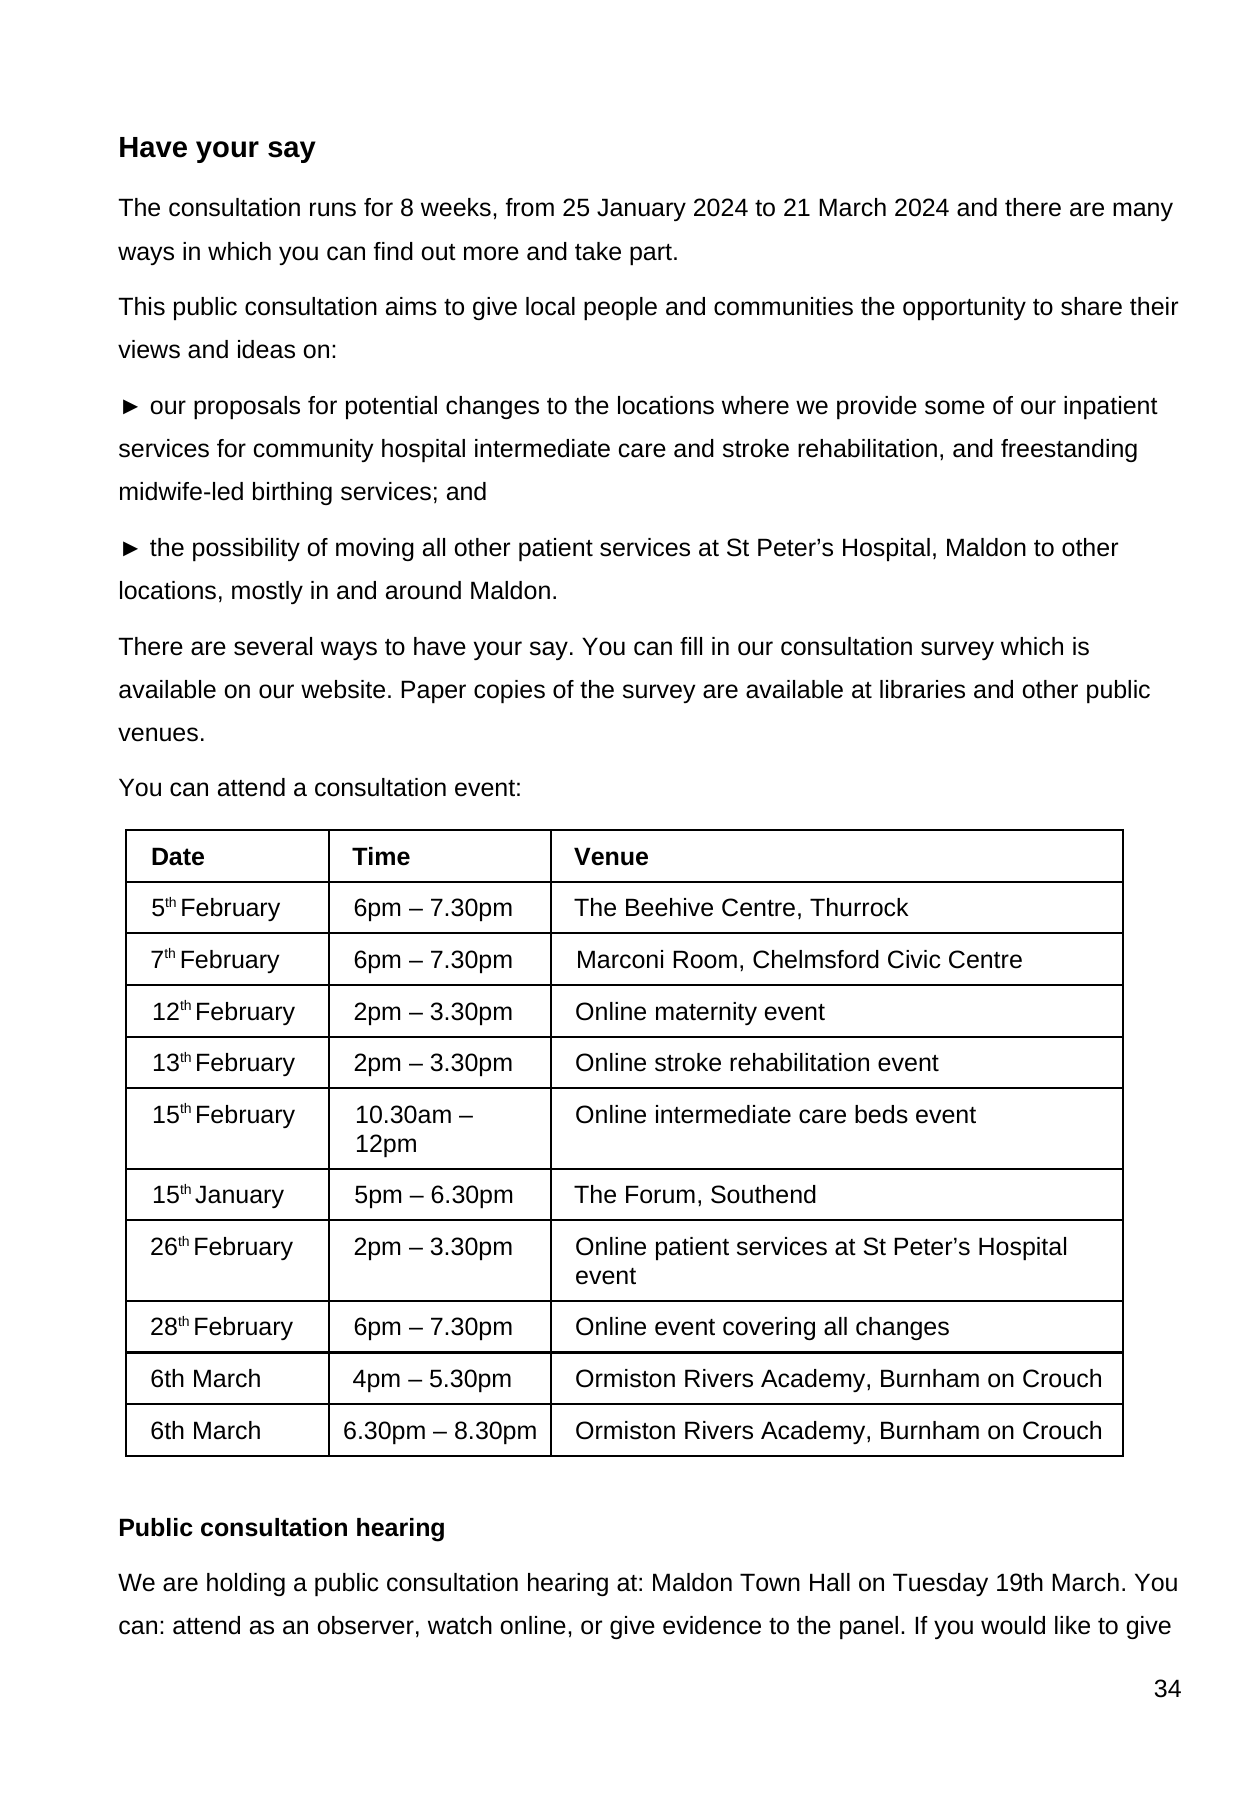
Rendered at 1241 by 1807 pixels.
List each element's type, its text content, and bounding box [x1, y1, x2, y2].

table_cell 6th March [127, 1354, 328, 1403]
table_cell 2pm – 3.30pm [330, 1221, 550, 1300]
table_cell 12th February [127, 986, 328, 1036]
table_cell Online patient services at St Peter’s Hospital event [552, 1221, 1122, 1300]
text You can attend a consultation event: [118, 773, 1181, 802]
table_cell The Beehive Centre, Thurrock [552, 883, 1122, 932]
text There are several ways to have your say. You can fill in our consultation survey which is available on our website. Paper copies of the survey are available at libraries and other public venues. [118, 631, 1181, 746]
table_cell Online stroke rehabilitation event [552, 1038, 1122, 1087]
table_cell Ormiston Rivers Academy, Burnham on Crouch [552, 1354, 1122, 1403]
table_cell The Forum, Southend [552, 1170, 1122, 1219]
table_cell Online event covering all changes [552, 1302, 1122, 1351]
table_cell 5th February [127, 883, 328, 932]
table_cell Marconi Room, Chelmsford Civic Centre [552, 934, 1122, 984]
table_cell 6pm – 7.30pm [330, 934, 550, 984]
table_cell 4pm – 5.30pm [330, 1354, 550, 1403]
table_header Time [330, 831, 550, 881]
text The consultation runs for 8 weeks, from 25 January 2024 to 21 March 2024 and there are many ways in which you can find out more and take part. [118, 193, 1181, 265]
table_cell Ormiston Rivers Academy, Burnham on Crouch [552, 1405, 1122, 1455]
table_cell Online maternity event [552, 986, 1122, 1036]
table_cell 6pm – 7.30pm [330, 1302, 550, 1351]
text This public consultation aims to give local people and communities the opportunity to share their views and ideas on: [118, 292, 1181, 364]
table_cell 6.30pm – 8.30pm [330, 1405, 550, 1455]
table_cell 26th February [127, 1221, 328, 1300]
text ► our proposals for potential changes to the locations where we provide some of our inpatient services for community hospital intermediate care and stroke rehabilitation, and freestanding midwife-led birthing services; and [118, 391, 1181, 506]
table_cell 2pm – 3.30pm [330, 986, 550, 1036]
table_header Venue [552, 831, 1122, 881]
table_cell 5pm – 6.30pm [330, 1170, 550, 1219]
table_header Date [127, 831, 328, 881]
table_cell 28th February [127, 1302, 328, 1351]
table_cell 7th February [127, 934, 328, 984]
subtitle Have your say [118, 131, 1152, 164]
table_cell 13th February [127, 1038, 328, 1087]
text Public consultation hearing [118, 1512, 1181, 1541]
table_cell 6pm – 7.30pm [330, 883, 550, 932]
table_cell 10.30am – 12pm [330, 1089, 550, 1168]
table_cell Online intermediate care beds event [552, 1089, 1122, 1168]
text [118, 1568, 1181, 1640]
table_cell 6th March [127, 1405, 328, 1455]
table_cell 2pm – 3.30pm [330, 1038, 550, 1087]
table_cell 15th January [127, 1170, 328, 1219]
table_cell 15th February [127, 1089, 328, 1168]
text ► the possibility of moving all other patient services at St Peter’s Hospital, Maldon to other locations, mostly in and around Maldon. [118, 533, 1181, 604]
